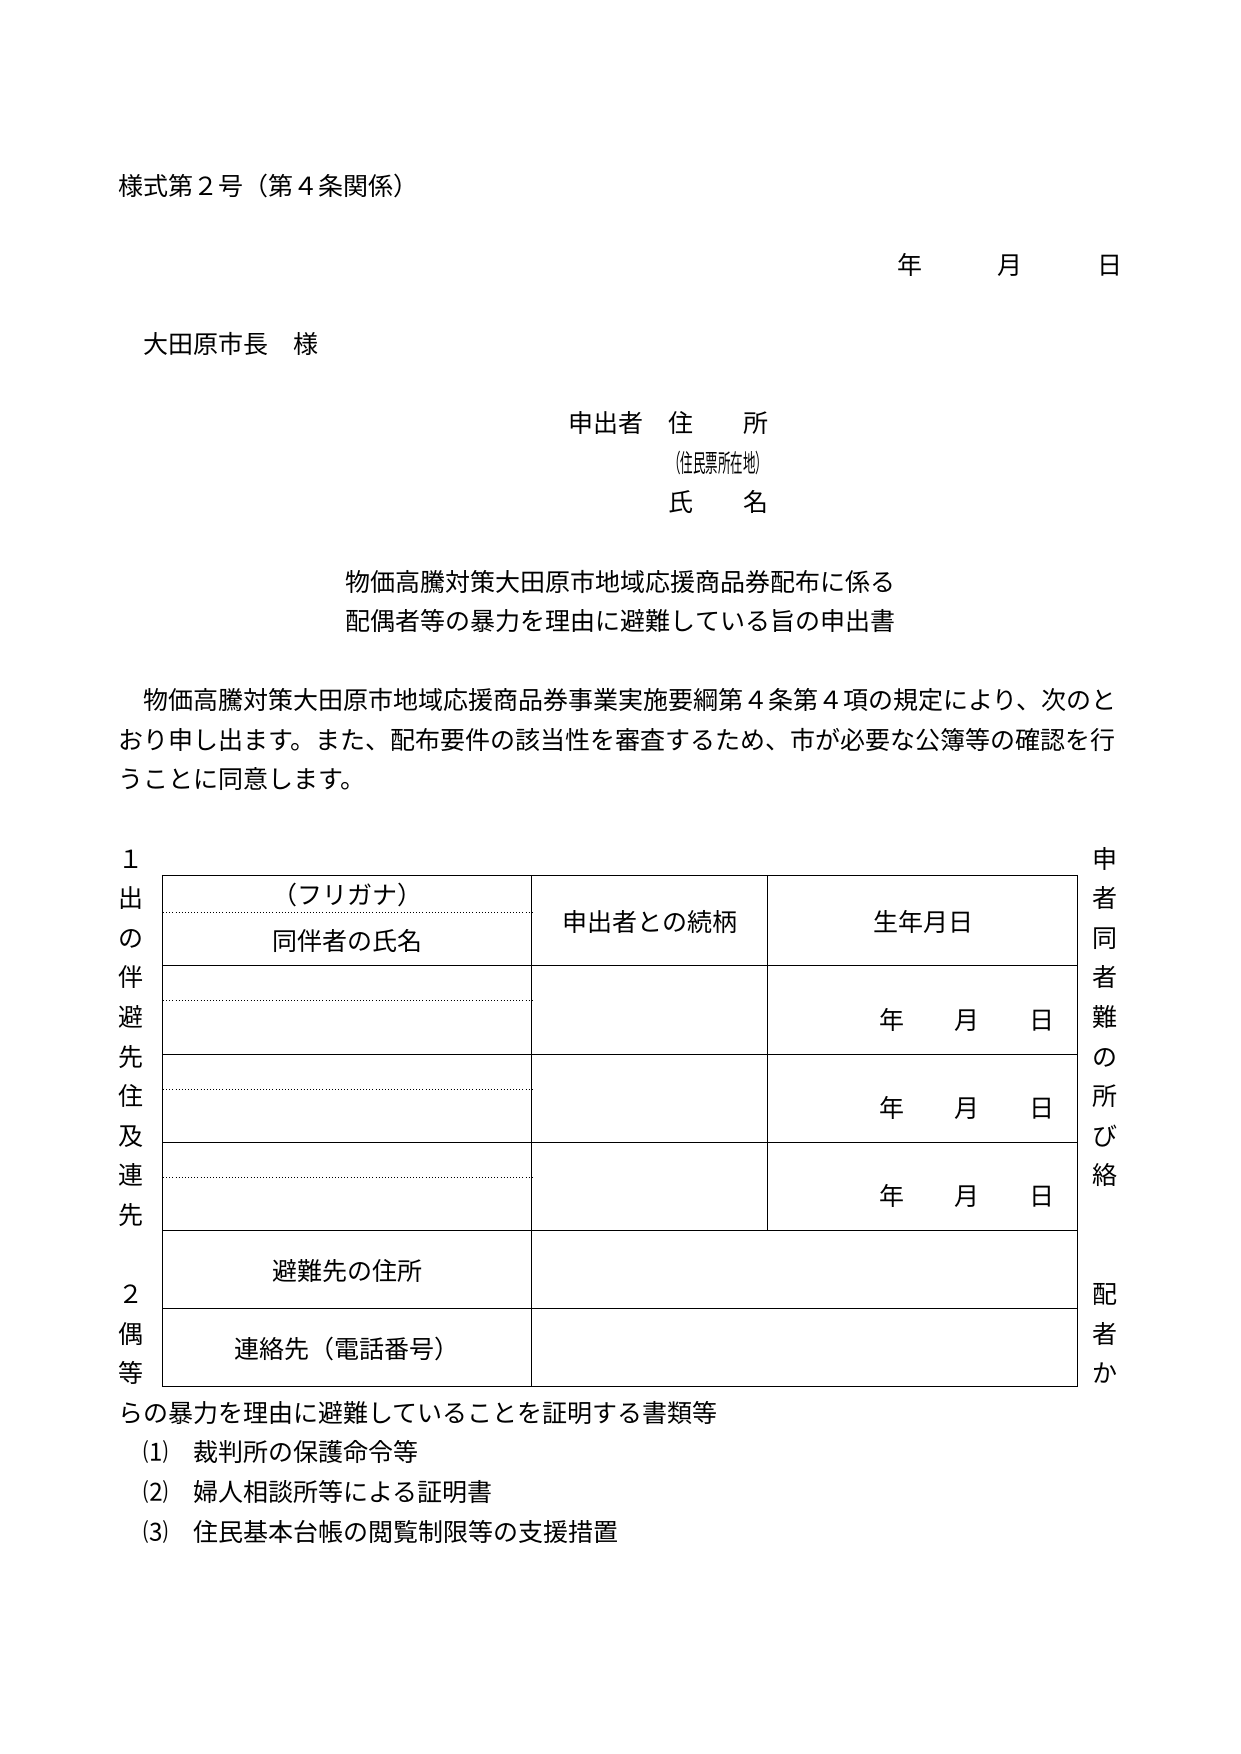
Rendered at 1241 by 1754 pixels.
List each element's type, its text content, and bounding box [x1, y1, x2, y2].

table_cell [163, 1143, 531, 1177]
text 物価高騰対策大田原市地域応援商品券配布に係る [118, 560, 1122, 600]
table_cell [163, 1089, 531, 1142]
table_cell [163, 1177, 531, 1230]
text 氏 名 [118, 481, 1122, 521]
text 申出者 住 所 [118, 402, 1122, 442]
table_cell [163, 966, 531, 1000]
text ２ 配偶者等からの暴力を理由に避難していることを証明する書類等 [118, 1273, 1122, 1431]
table_cell 同伴者の氏名 [163, 912, 531, 965]
text 配偶者等の暴力を理由に避難している旨の申出書 [118, 600, 1122, 639]
text 大田原市長 様 [118, 323, 1122, 362]
table_cell 年 月 日 [768, 1055, 1077, 1142]
table_header 申出者との続柄 [532, 876, 767, 965]
text 物価高騰対策大田原市地域応援商品券事業実施要綱第４条第４項の規定により、次のとおり申し出ます。また、配布要件の該当性を審査するため、市が必要な公簿等の確認を行うことに同意します。 [118, 679, 1122, 798]
table_cell [532, 966, 767, 1053]
text ⑶ 住民基本台帳の閲覧制限等の支援措置 [118, 1510, 1122, 1550]
text （住民票所在地） [118, 442, 1122, 481]
text 様式第２号（第４条関係） [118, 164, 1122, 204]
table_header （フリガナ） [163, 876, 531, 912]
table_cell [532, 1231, 1077, 1308]
text ⑴ 裁判所の保護命令等 [118, 1431, 1122, 1471]
table_cell [532, 1055, 767, 1142]
table_cell [532, 1143, 767, 1230]
table_cell [163, 1000, 531, 1053]
text １ 申出者の同伴者、避難先の住所及び連絡先 [118, 837, 1122, 1233]
table_cell 連絡先（電話番号） [163, 1309, 531, 1386]
table_cell 年 月 日 [768, 1143, 1077, 1230]
table_cell [163, 1055, 531, 1088]
text 年 月 日 [118, 244, 1122, 283]
table_cell 年 月 日 [768, 966, 1077, 1053]
text ⑵ 婦人相談所等による証明書 [118, 1471, 1122, 1510]
table_cell 避難先の住所 [163, 1231, 531, 1308]
table_header 生年月日 [768, 876, 1077, 965]
table_cell [532, 1309, 1077, 1386]
